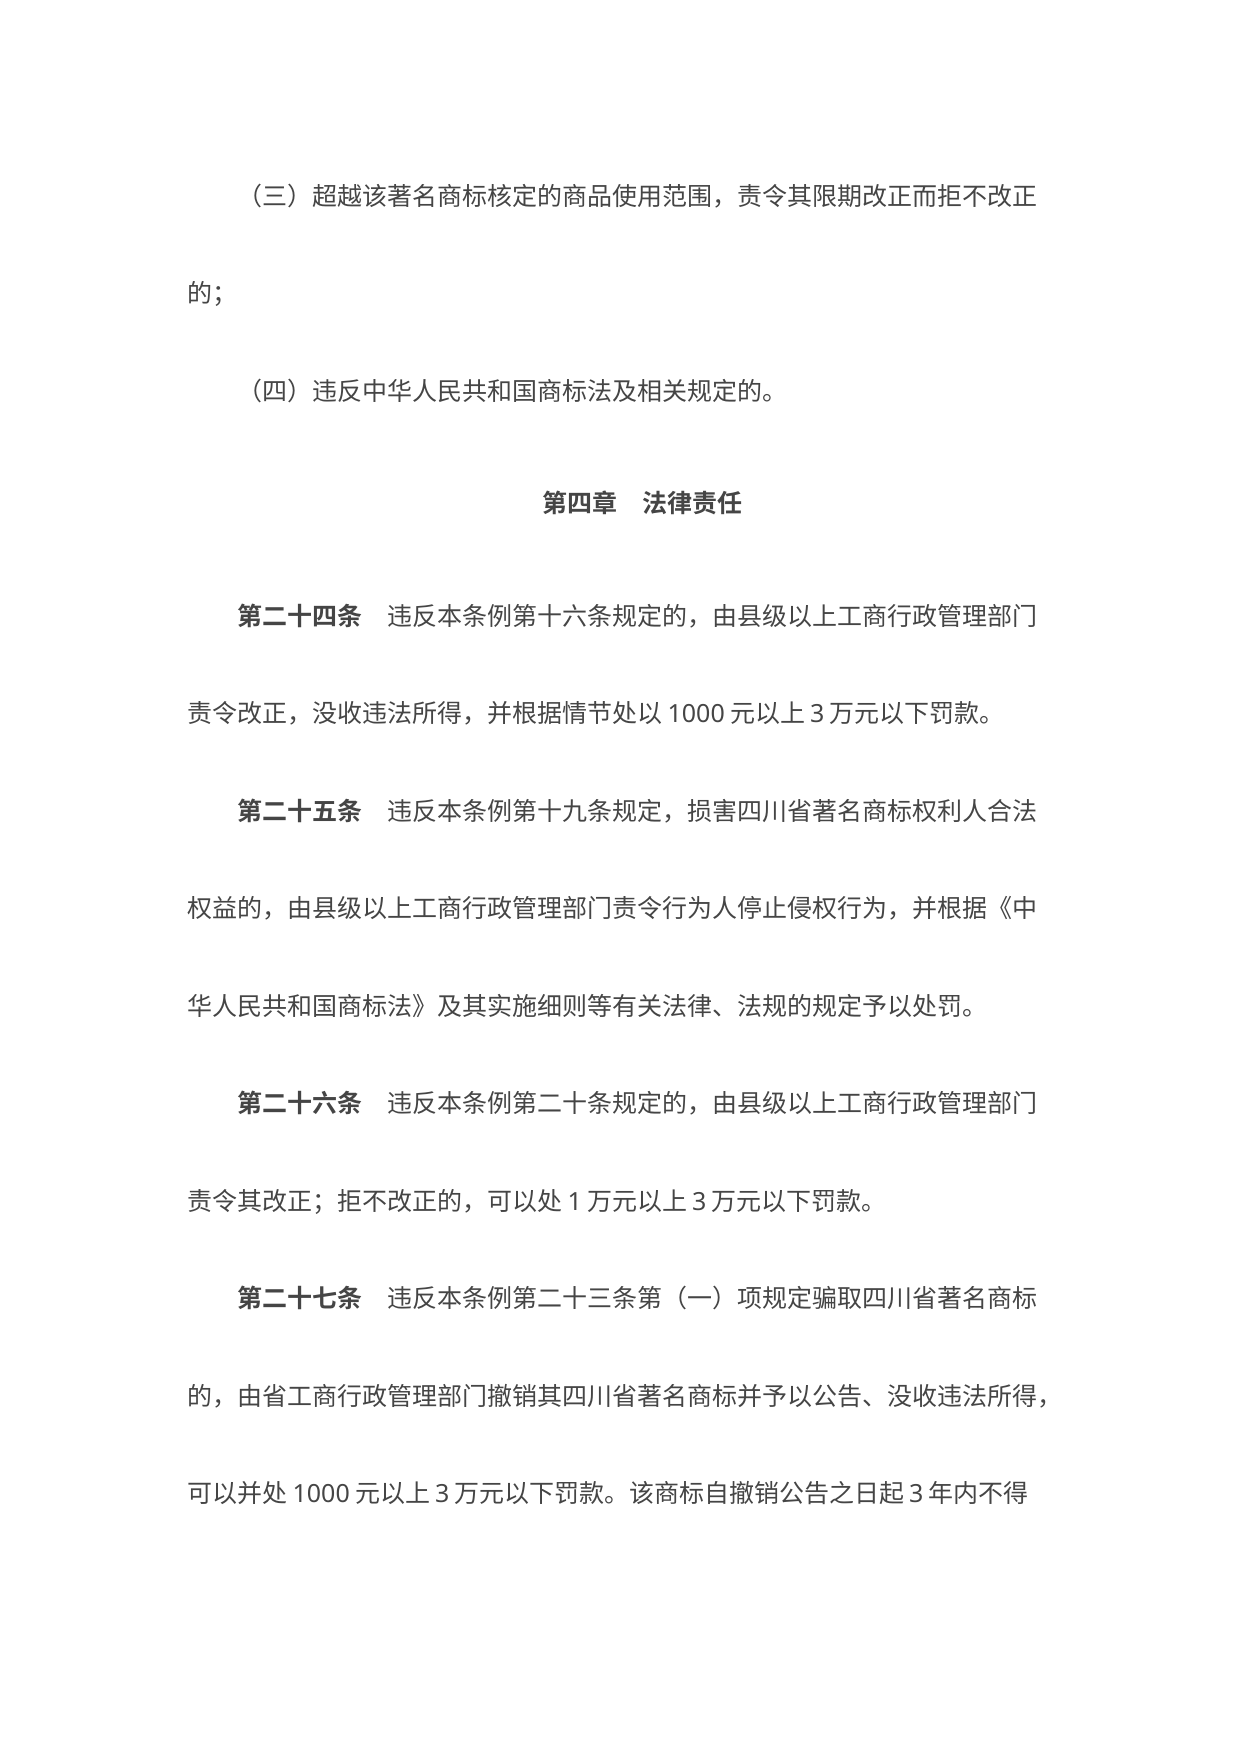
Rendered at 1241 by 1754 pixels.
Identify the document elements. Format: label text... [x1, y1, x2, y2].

text 第四章 法律责任 [187, 469, 1053, 534]
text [187, 162, 1053, 422]
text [187, 582, 1053, 1524]
